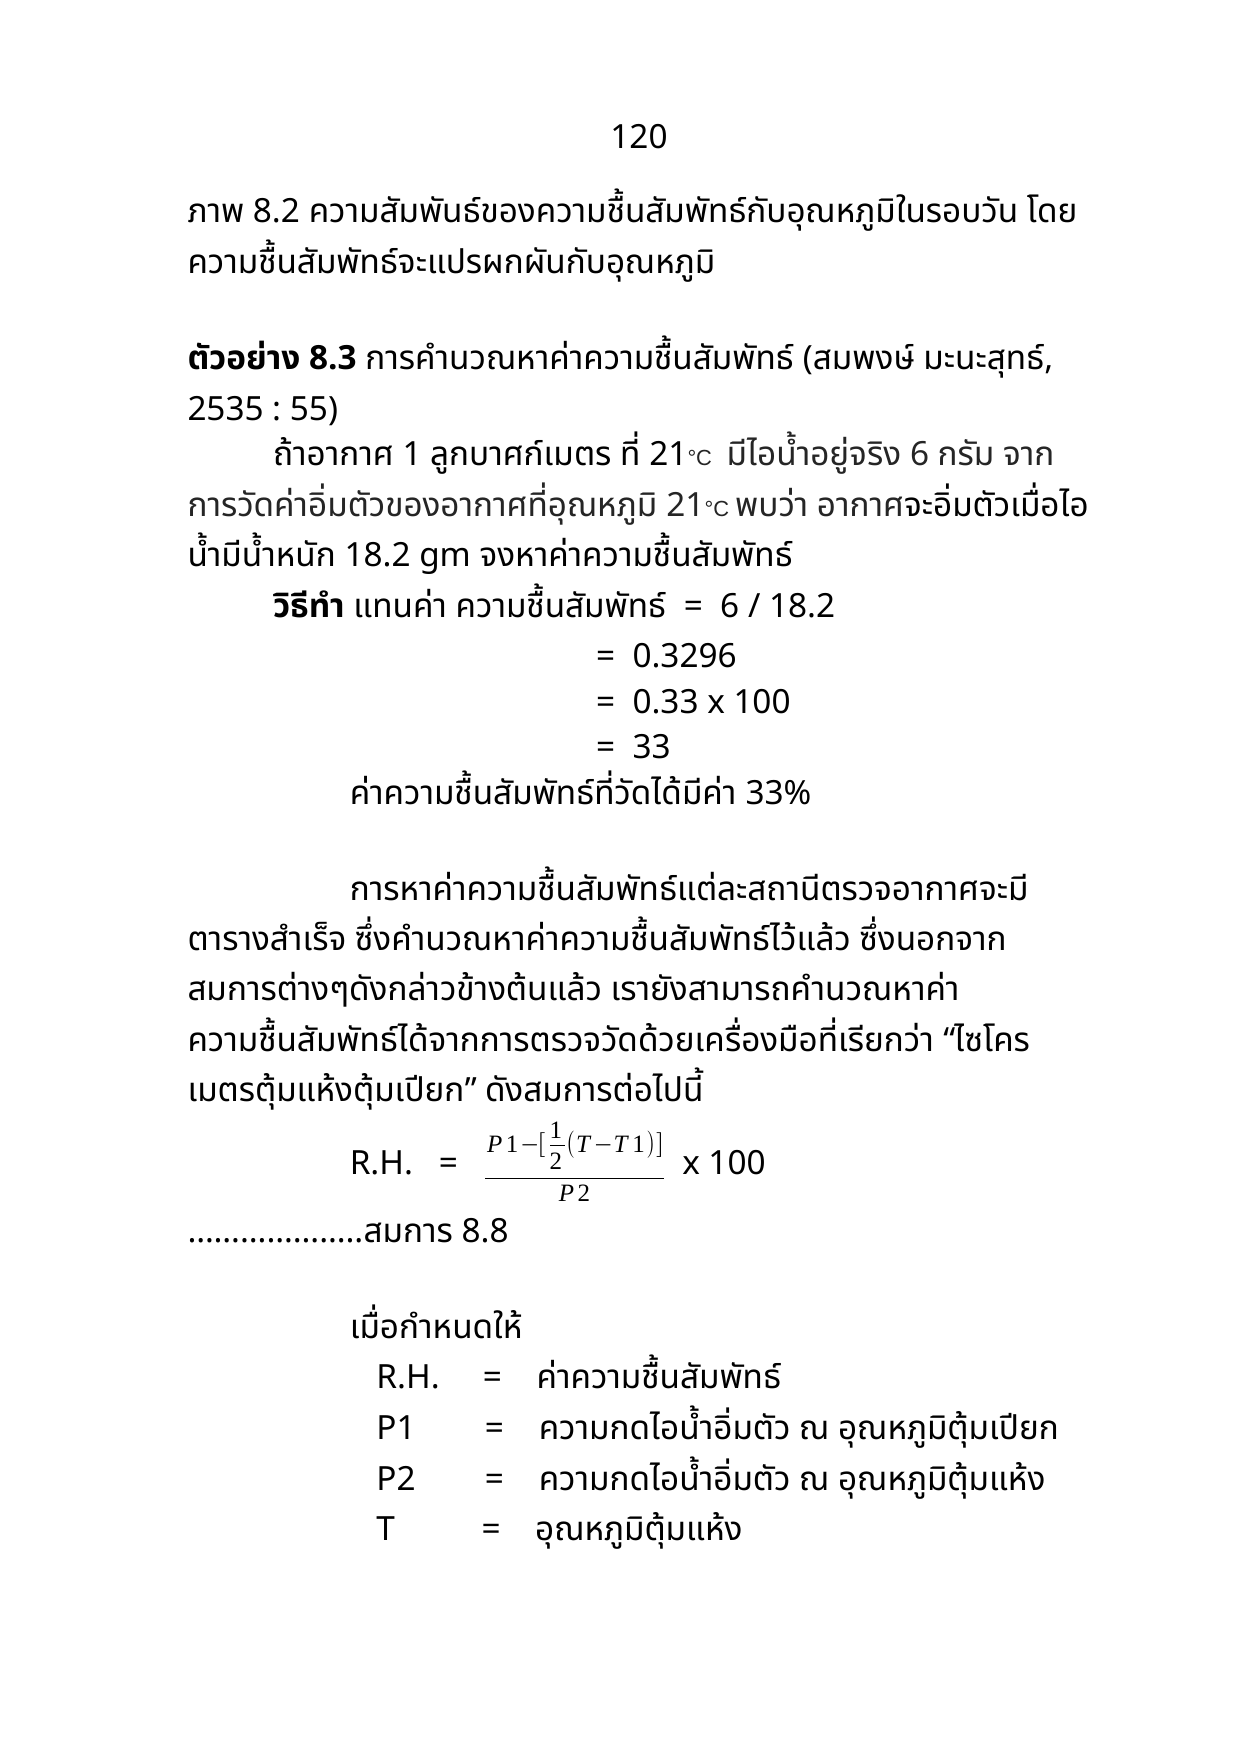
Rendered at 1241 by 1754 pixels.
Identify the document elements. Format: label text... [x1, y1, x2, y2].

text R.H. = x 100 ………………..สมการ 8.8 [187, 1117, 1090, 1257]
text ตัวอย่าง 8.3 การคำนวณหาค่าความชื้นสัมพัทธ์ (สมพงษ์ มะนะสุทธ์, 2535 : 55) [187, 334, 1090, 430]
text = 0.33 x 100 [187, 678, 1090, 723]
text ค่าความชื้นสัมพัทธ์ที่วัดได้มีค่า 33% [187, 768, 1090, 819]
text T = อุณหภูมิตุ้มแห้ง [187, 1505, 1090, 1556]
text P1 = ความกดไอน้ำอิ่มตัว ณ อุณหภูมิตุ้มเปียก [187, 1404, 1090, 1454]
text R.H. = ค่าความชื้นสัมพัทธ์ [187, 1353, 1090, 1404]
text ภาพ 8.2 ความสัมพันธ์ของความชื้นสัมพัทธ์กับอุณหภูมิในรอบวัน โดยความชื้นสัมพัทธ์จะแปรผกผันกับอุณหภูมิ [187, 187, 1090, 288]
text วิธีทำ แทนค่า ความชื้นสัมพัทธ์ = 6 / 18.2 [187, 582, 1090, 632]
text P2 = ความกดไอน้ำอิ่มตัว ณ อุณหภูมิตุ้มแห้ง [187, 1454, 1090, 1505]
text = 33 [187, 723, 1090, 768]
text ถ้าอากาศ 1 ลูกบาศก์เมตร ที่ 21°C มีไอน้ำอยู่จริง 6 กรัม จากการวัดค่าอิ่มตัวของอากาศที่อุณหภูมิ 21°C พบว่า อากาศจะอิ่มตัวเมื่อไอน้ำมีน้ำหนัก 18.2 gm จงหาค่าความชื้นสัมพัทธ์ [187, 430, 1090, 582]
text การหาค่าความชื้นสัมพัทธ์แต่ละสถานีตรวจอากาศจะมีตารางสำเร็จ ซึ่งคำนวณหาค่าความชื้นสัมพัทธ์ไว้แล้ว ซึ่งนอกจากสมการต่างๆดังกล่าวข้างต้นแล้ว เรายังสามารถคำนวณหาค่าความชื้นสัมพัทธ์ได้จากการตรวจวัดด้วยเครื่องมือที่เรียกว่า “ไซโครเมตรตุ้มแห้งตุ้มเปียก” ดังสมการต่อไปนี้ [187, 864, 1090, 1117]
text = 0.3296 [187, 632, 1090, 678]
text เมื่อกำหนดให้ [187, 1303, 1090, 1353]
